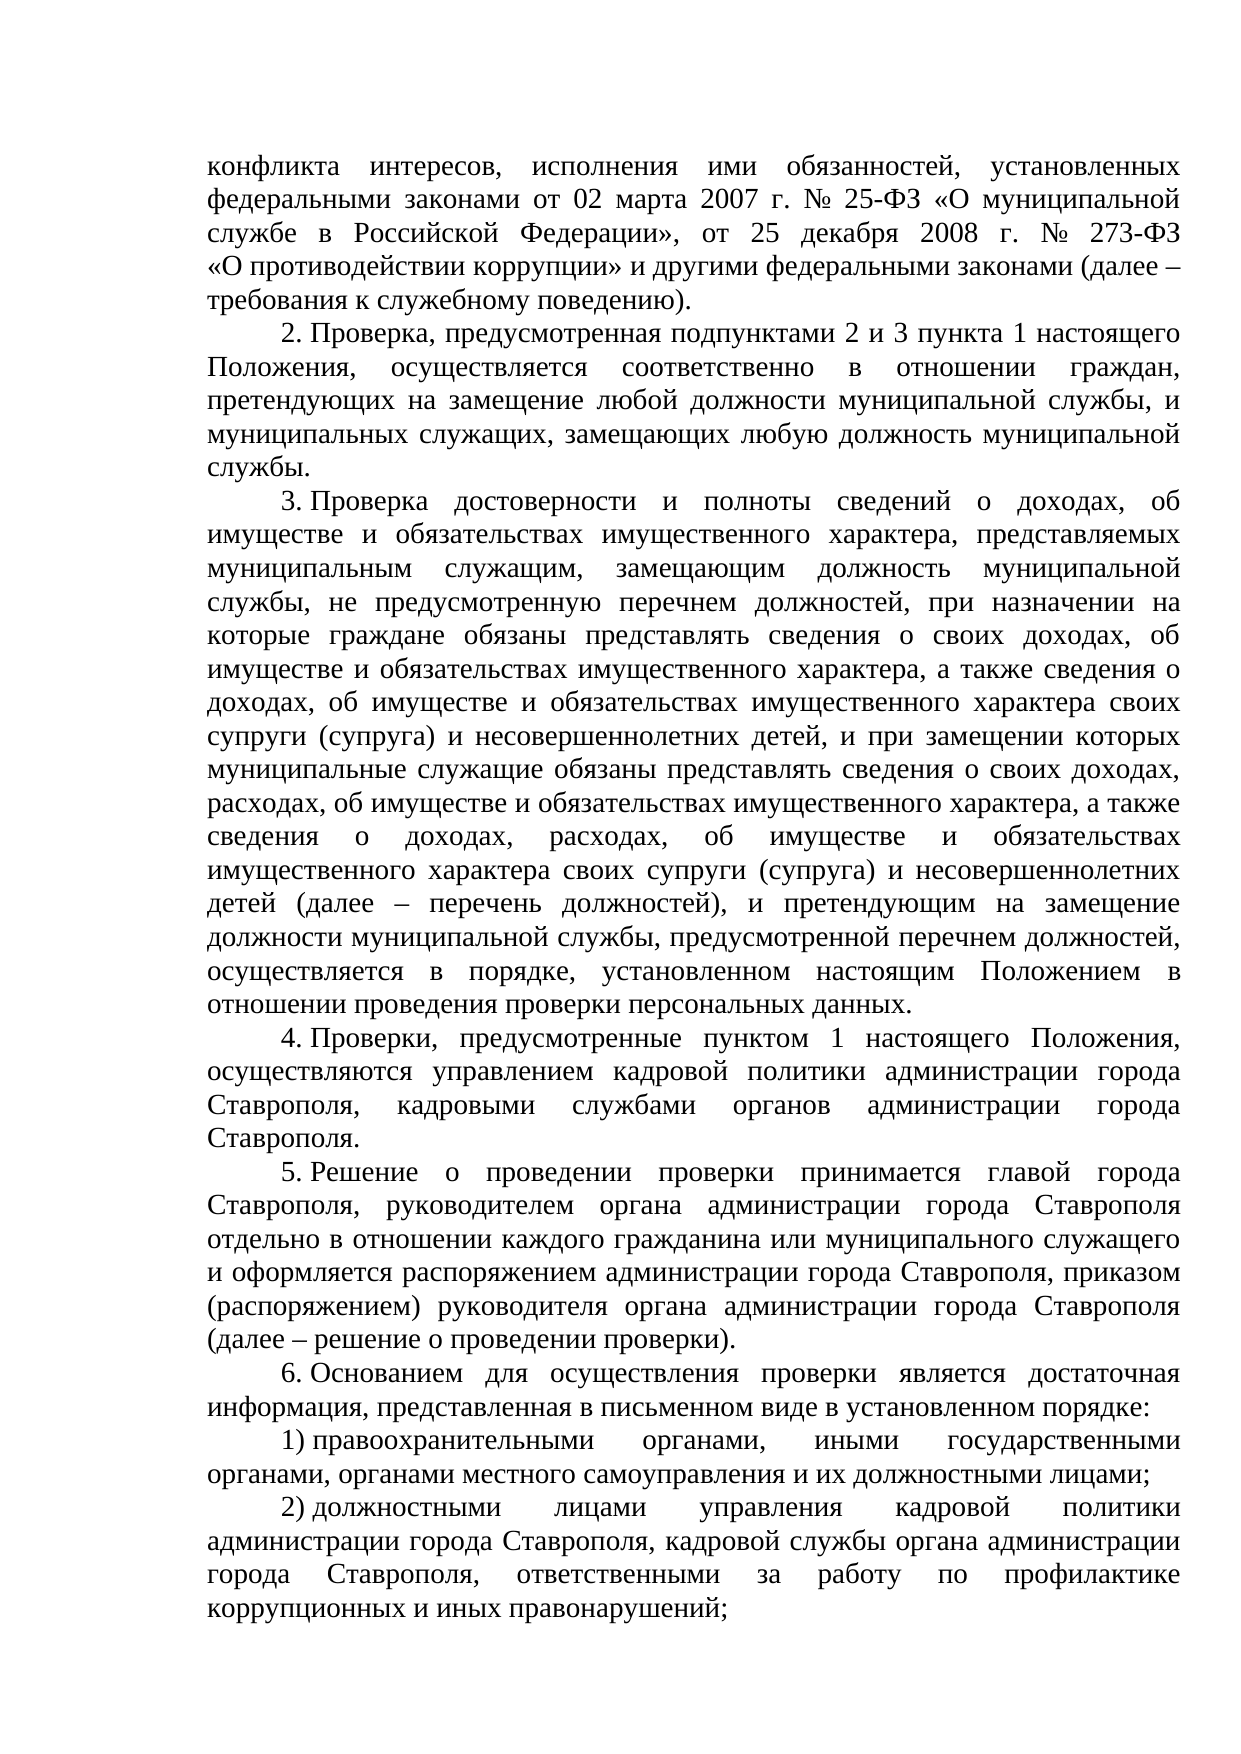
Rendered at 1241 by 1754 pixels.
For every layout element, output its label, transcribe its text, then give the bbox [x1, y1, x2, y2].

text 2. Проверка, предусмотренная подпунктами 2 и 3 пункта 1 настоящего Положения, осуществляется соответственно в отношении граждан, претендующих на замещение любой должности муниципальной службы, и муниципальных служащих, замещающих любую должность муниципальной службы. [207, 315, 1181, 483]
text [207, 148, 1181, 315]
text 4. Проверки, предусмотренные пунктом 1 настоящего Положения, осуществляются управлением кадровой политики администрации города Ставрополя, кадровыми службами органов администрации города Ставрополя. [207, 1020, 1181, 1154]
text 6. Основанием для осуществления проверки является достаточная информация, представленная в письменном виде в установленном порядке: [207, 1355, 1181, 1422]
text 1) правоохранительными органами, иными государственными органами, органами местного самоуправления и их должностными лицами; [207, 1422, 1181, 1489]
text 2) должностными лицами управления кадровой политики администрации города Ставрополя, кадровой службы органа администрации города Ставрополя, ответственными за работу по профилактике коррупционных и иных правонарушений; [207, 1489, 1181, 1623]
text 3. Проверка достоверности и полноты сведений о доходах, об имуществе и обязательствах имущественного характера, представляемых муниципальным служащим, замещающим должность муниципальной службы, не предусмотренную перечнем должностей, при назначении на которые граждане обязаны представлять сведения о своих доходах, об имуществе и обязательствах имущественного характера, а также сведения о доходах, об имуществе и обязательствах имущественного характера своих супруги (супруга) и несовершеннолетних детей, и при замещении которых муниципальные служащие обязаны представлять сведения о своих доходах, расходах, об имуществе и обязательствах имущественного характера, а также сведения о доходах, расходах, об имуществе и обязательствах имущественного характера своих супруги (супруга) и несовершеннолетних детей (далее – перечень должностей), и претендующим на замещение должности муниципальной службы, предусмотренной перечнем должностей, осуществляется в порядке, установленном настоящим Положением в отношении проведения проверки персональных данных. [207, 483, 1181, 1020]
text 5. Решение о проведении проверки принимается главой города Ставрополя, руководителем органа администрации города Ставрополя отдельно в отношении каждого гражданина или муниципального служащего и оформляется распоряжением администрации города Ставрополя, приказом (распоряжением) руководителя органа администрации города Ставрополя (далее – решение о проведении проверки). [207, 1154, 1181, 1355]
